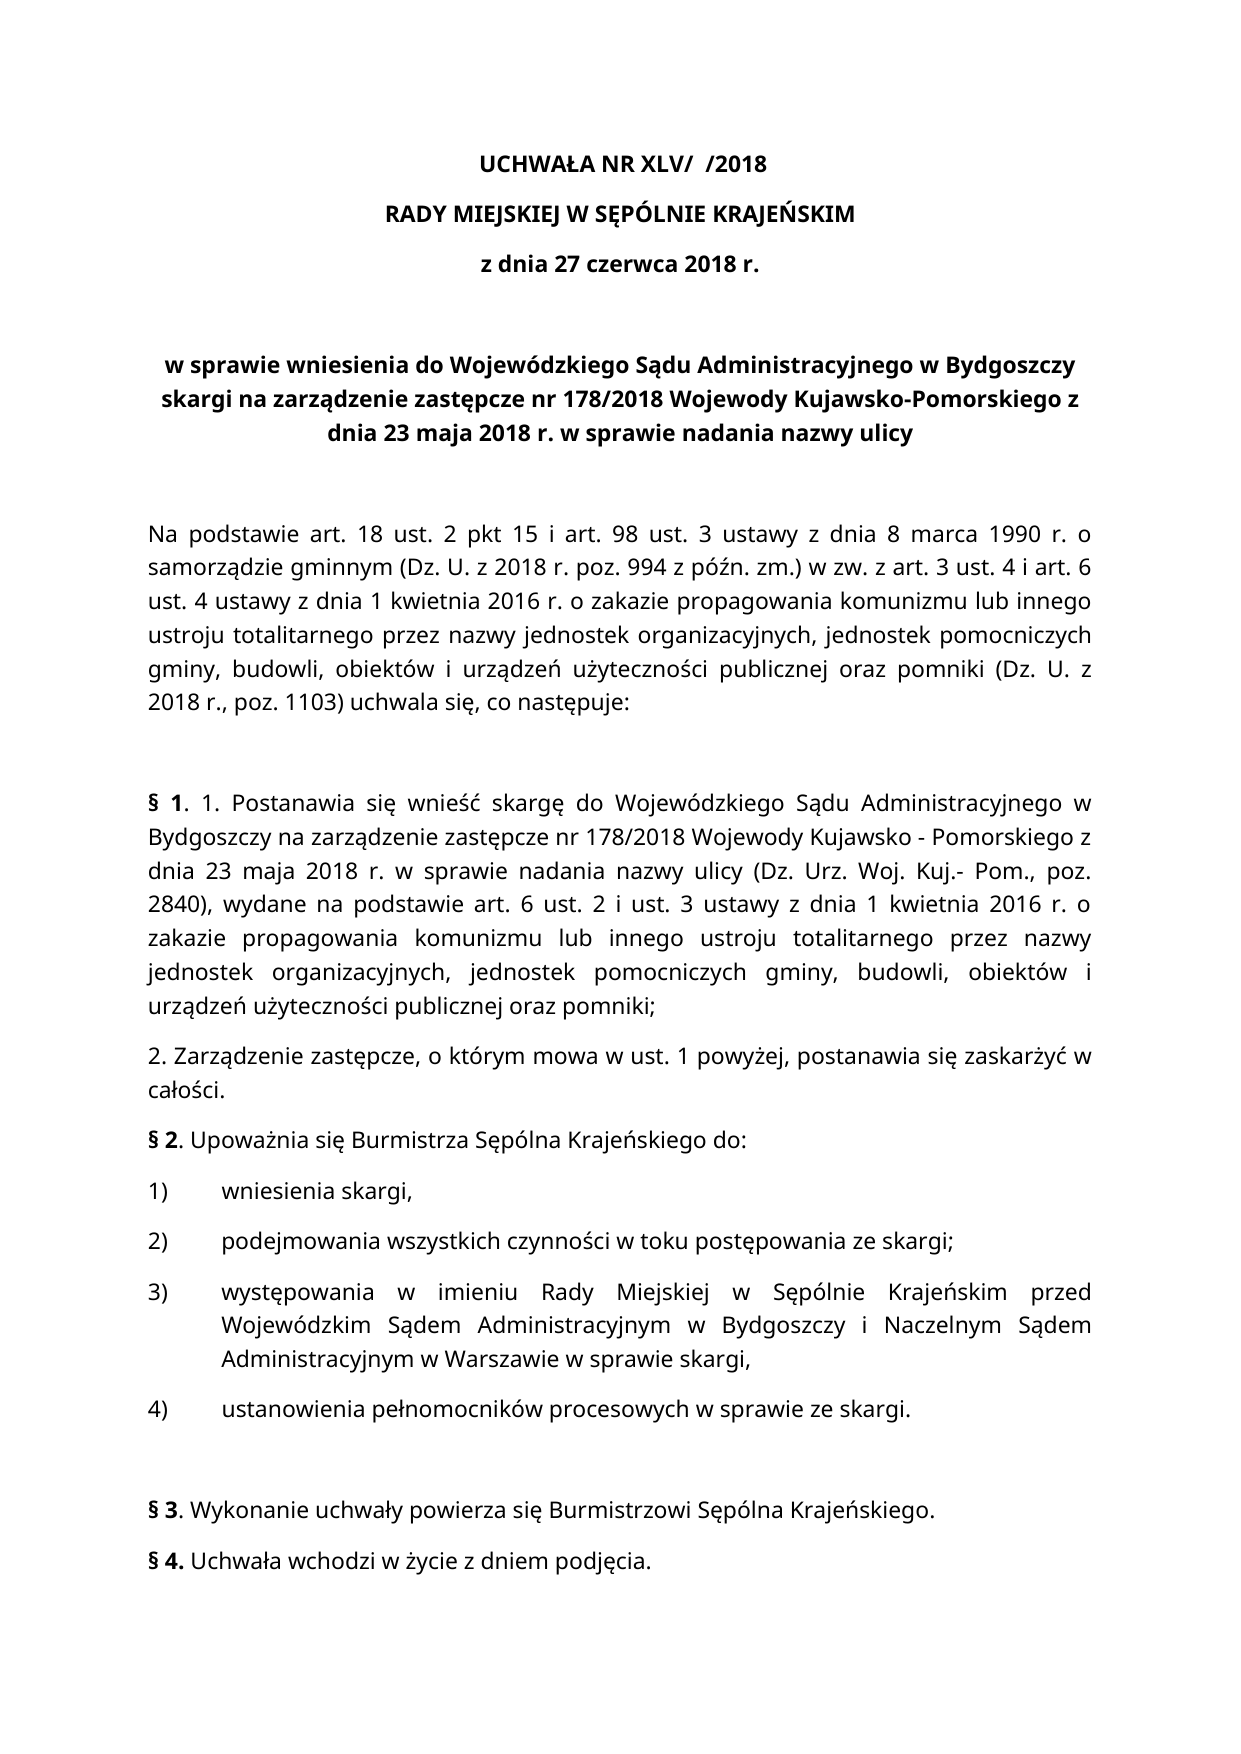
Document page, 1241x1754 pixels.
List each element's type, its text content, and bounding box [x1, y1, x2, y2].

text UCHWAŁA NR XLV/ /2018 [148, 148, 1093, 179]
text § 1. 1. Postanawia się wnieść skargę do Wojewódzkiego Sądu Administracyjnego w Bydgoszczy na zarządzenie zastępcze nr 178/2018 Wojewody Kujawsko - Pomorskiego z dnia 23 maja 2018 r. w sprawie nadania nazwy ulicy (Dz. Urz. Woj. Kuj.- Pom., poz. 2840), wydane na podstawie art. 6 ust. 2 i ust. 3 ustawy z dnia 1 kwietnia 2016 r. o zakazie propagowania komunizmu lub innego ustroju totalitarnego przez nazwy jednostek organizacyjnych, jednostek pomocniczych gminy, budowli, obiektów i urządzeń użyteczności publicznej oraz pomniki; [148, 787, 1093, 1021]
text § 2. Upoważnia się Burmistrza Sępólna Krajeńskiego do: [148, 1124, 1093, 1156]
text 3) występowania w imieniu Rady Miejskiej w Sępólnie Krajeńskim przed Wojewódzkim Sądem Administracyjnym w Bydgoszczy i Naczelnym Sądem Administracyjnym w Warszawie w sprawie skargi, [148, 1276, 1093, 1374]
text § 4. Uchwała wchodzi w życie z dniem podjęcia. [148, 1545, 1093, 1576]
text § 3. Wykonanie uchwały powierza się Burmistrzowi Sępólna Krajeńskiego. [148, 1494, 1093, 1526]
text 2) podejmowania wszystkich czynności w toku postępowania ze skargi; [148, 1225, 1093, 1256]
text RADY MIEJSKIEJ W SĘPÓLNIE KRAJEŃSKIM [148, 198, 1093, 229]
text 4) ustanowienia pełnomocników procesowych w sprawie ze skargi. [148, 1393, 1093, 1425]
text w sprawie wniesienia do Wojewódzkiego Sądu Administracyjnego w Bydgoszczy skargi na zarządzenie zastępcze nr 178/2018 Wojewody Kujawsko-Pomorskiego z dnia 23 maja 2018 r. w sprawie nadania nazwy ulicy [148, 349, 1093, 448]
text 1) wniesienia skargi, [148, 1175, 1093, 1206]
text Na podstawie art. 18 ust. 2 pkt 15 i art. 98 ust. 3 ustawy z dnia 8 marca 1990 r. o samorządzie gminnym (Dz. U. z 2018 r. poz. 994 z późn. zm.) w zw. z art. 3 ust. 4 i art. 6 ust. 4 ustawy z dnia 1 kwietnia 2016 r. o zakazie propagowania komunizmu lub innego ustroju totalitarnego przez nazwy jednostek organizacyjnych, jednostek pomocniczych gminy, budowli, obiektów i urządzeń użyteczności publicznej oraz pomniki (Dz. U. z 2018 r., poz. 1103) uchwala się, co następuje: [148, 518, 1093, 718]
text z dnia 27 czerwca 2018 r. [148, 248, 1093, 280]
text 2. Zarządzenie zastępcze, o którym mowa w ust. 1 powyżej, postanawia się zaskarżyć w całości. [148, 1040, 1093, 1105]
